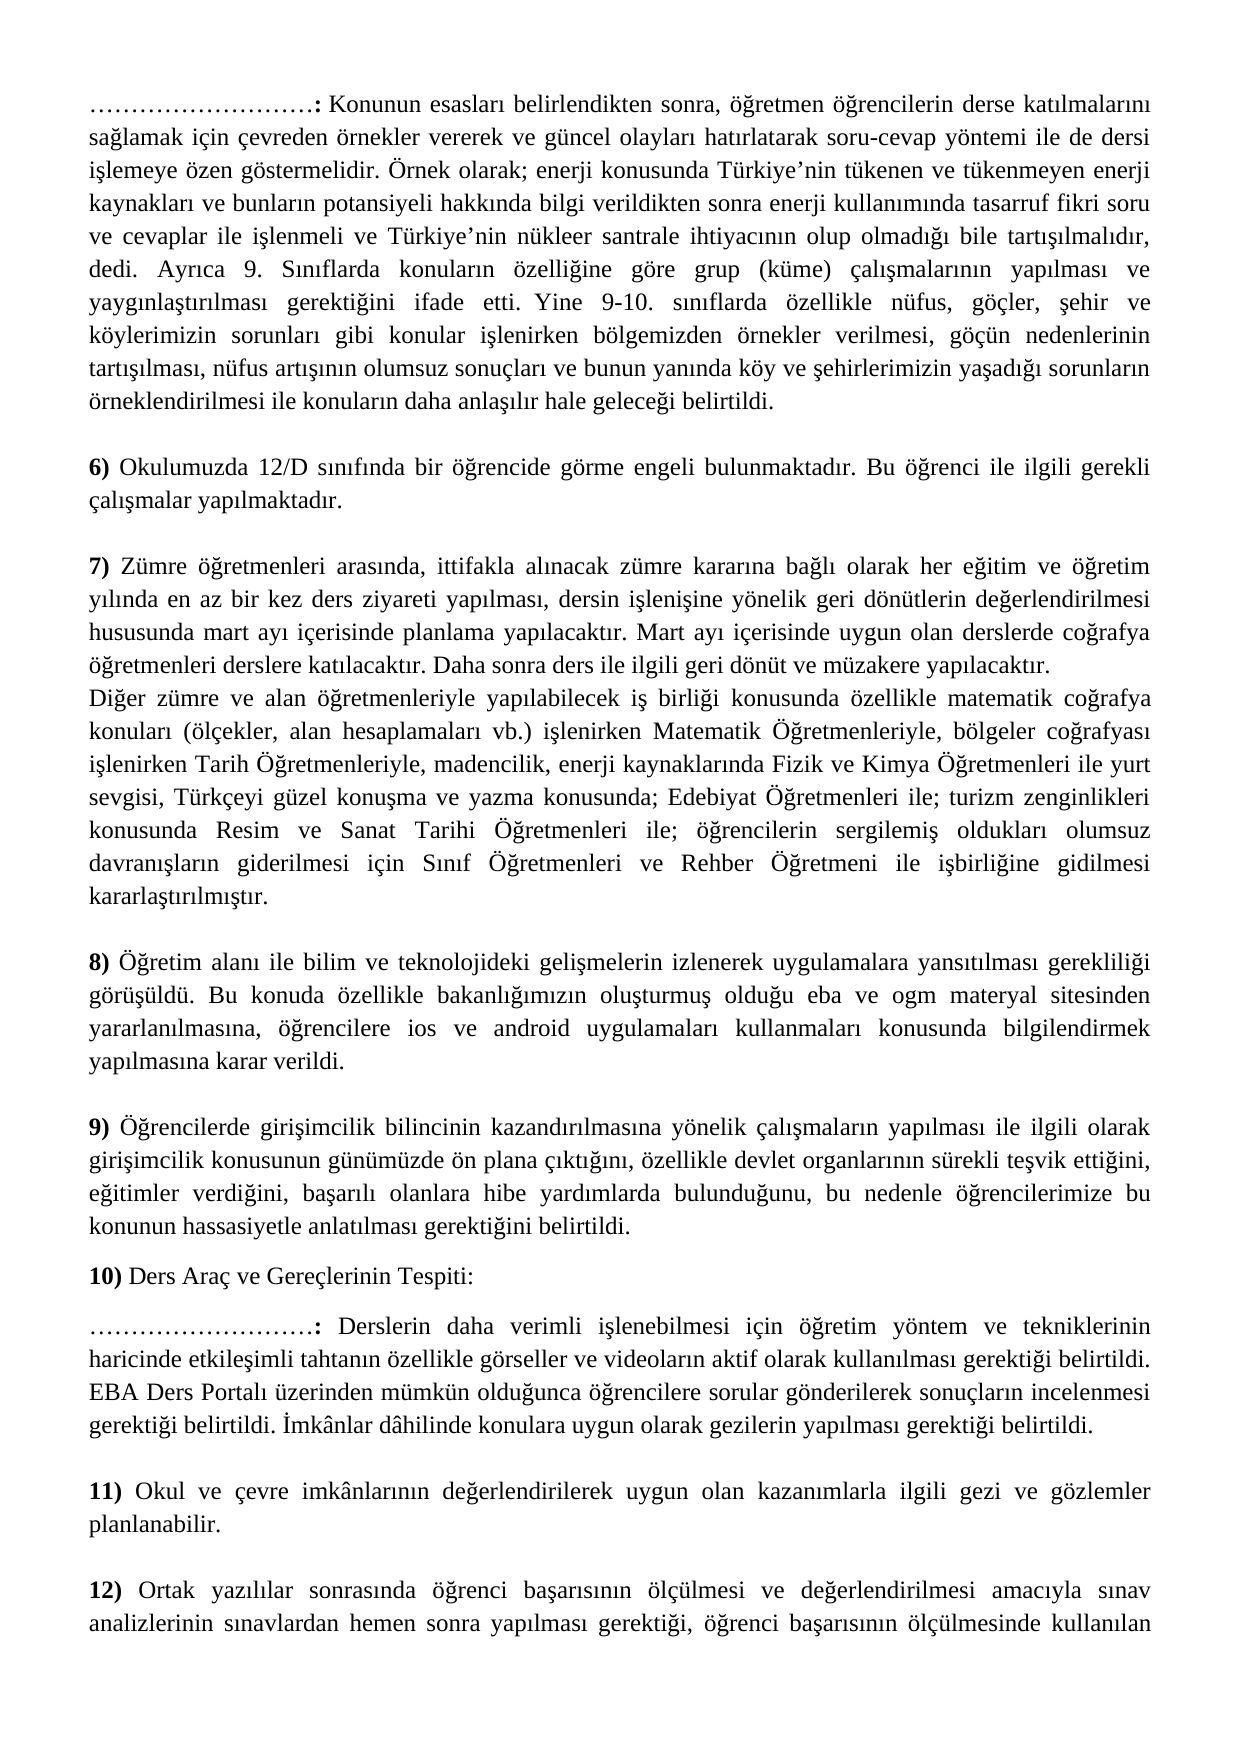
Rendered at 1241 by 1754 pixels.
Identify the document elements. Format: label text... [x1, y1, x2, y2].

text 10) Ders Araç ve Gereçlerinin Tespiti: [89, 1261, 1152, 1290]
text 9) Öğrencilerde girişimcilik bilincinin kazandırılmasına yönelik çalışmaların yapılması ile ilgili olarak girişimcilik konusunun günümüzde ön plana çıktığını, özellikle devlet organlarının sürekli teşvik ettiğini, eğitimler verdiğini, başarılı olanlara hibe yardımlarda bulunduğunu, bu nedenle öğrencilerimize bu konunun hassasiyetle anlatılması gerektiğini belirtildi. [89, 1112, 1152, 1240]
text 8) Öğretim alanı ile bilim ve teknolojideki gelişmelerin izlenerek uygulamalara yansıtılması gerekliliği görüşüldü. Bu konuda özellikle bakanlığımızın oluşturmuş olduğu eba ve ogm materyal sitesinden yararlanılmasına, öğrencilere ios ve android uygulamaları kullanmaları konusunda bilgilendirmek yapılmasına karar verildi. [89, 947, 1152, 1075]
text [89, 1575, 1152, 1637]
text ………………………: Konunun esasları belirlendikten sonra, öğretmen öğrencilerin derse katılmalarını sağlamak için çevreden örnekler vererek ve güncel olayları hatırlatarak soru-cevap yöntemi ile de dersi işlemeye özen göstermelidir. Örnek olarak; enerji konusunda Türkiye’nin tükenen ve tükenmeyen enerji kaynakları ve bunların potansiyeli hakkında bilgi verildikten sonra enerji kullanımında tasarruf fikri soru ve cevaplar ile işlenmeli ve Türkiye’nin nükleer santrale ihtiyacının olup olmadığı bile tartışılmalıdır, dedi. Ayrıca 9. Sınıflarda konuların özelliğine göre grup (küme) çalışmalarının yapılması ve yaygınlaştırılması gerektiğini ifade etti. Yine 9-10. sınıflarda özellikle nüfus, göçler, şehir ve köylerimizin sorunları gibi konular işlenirken bölgemizden örnekler verilmesi, göçün nedenlerinin tartışılması, nüfus artışının olumsuz sonuçları ve bunun yanında köy ve şehirlerimizin yaşadığı sorunların örneklendirilmesi ile konuların daha anlaşılır hale geleceği belirtildi. [89, 89, 1152, 414]
text 11) Okul ve çevre imkânlarının değerlendirilerek uygun olan kazanımlarla ilgili gezi ve gözlemler planlanabilir. [89, 1476, 1152, 1538]
text ………………………: Derslerin daha verimli işlenebilmesi için öğretim yöntem ve tekniklerinin haricinde etkileşimli tahtanın özellikle görseller ve videoların aktif olarak kullanılması gerektiği belirtildi. EBA Ders Portalı üzerinden mümkün olduğunca öğrencilere sorular gönderilerek sonuçların incelenmesi gerektiği belirtildi. İmkânlar dâhilinde konulara uygun olarak gezilerin yapılması gerektiği belirtildi. [89, 1311, 1152, 1438]
text 7) Zümre öğretmenleri arasında, ittifakla alınacak zümre kararına bağlı olarak her eğitim ve öğretim yılında en az bir kez ders ziyareti yapılması, dersin işlenişine yönelik geri dönütlerin değerlendirilmesi hususunda mart ayı içerisinde planlama yapılacaktır. Mart ayı içerisinde uygun olan derslerde coğrafya öğretmenleri derslere katılacaktır. Daha sonra ders ile ilgili geri dönüt ve müzakere yapılacaktır. [89, 551, 1152, 679]
text 6) Okulumuzda 12/D sınıfında bir öğrencide görme engeli bulunmaktadır. Bu öğrenci ile ilgili gerekli çalışmalar yapılmaktadır. [89, 452, 1152, 514]
text Diğer zümre ve alan öğretmenleriyle yapılabilecek iş birliği konusunda özellikle matematik coğrafya konuları (ölçekler, alan hesaplamaları vb.) işlenirken Matematik Öğretmenleriyle, bölgeler coğrafyası işlenirken Tarih Öğretmenleriyle, madencilik, enerji kaynaklarında Fizik ve Kimya Öğretmenleri ile yurt sevgisi, Türkçeyi güzel konuşma ve yazma konusunda; Edebiyat Öğretmenleri ile; turizm zenginlikleri konusunda Resim ve Sanat Tarihi Öğretmenleri ile; öğrencilerin sergilemiş oldukları olumsuz davranışların giderilmesi için Sınıf Öğretmenleri ve Rehber Öğretmeni ile işbirliğine gidilmesi kararlaştırılmıştır. [89, 683, 1152, 910]
